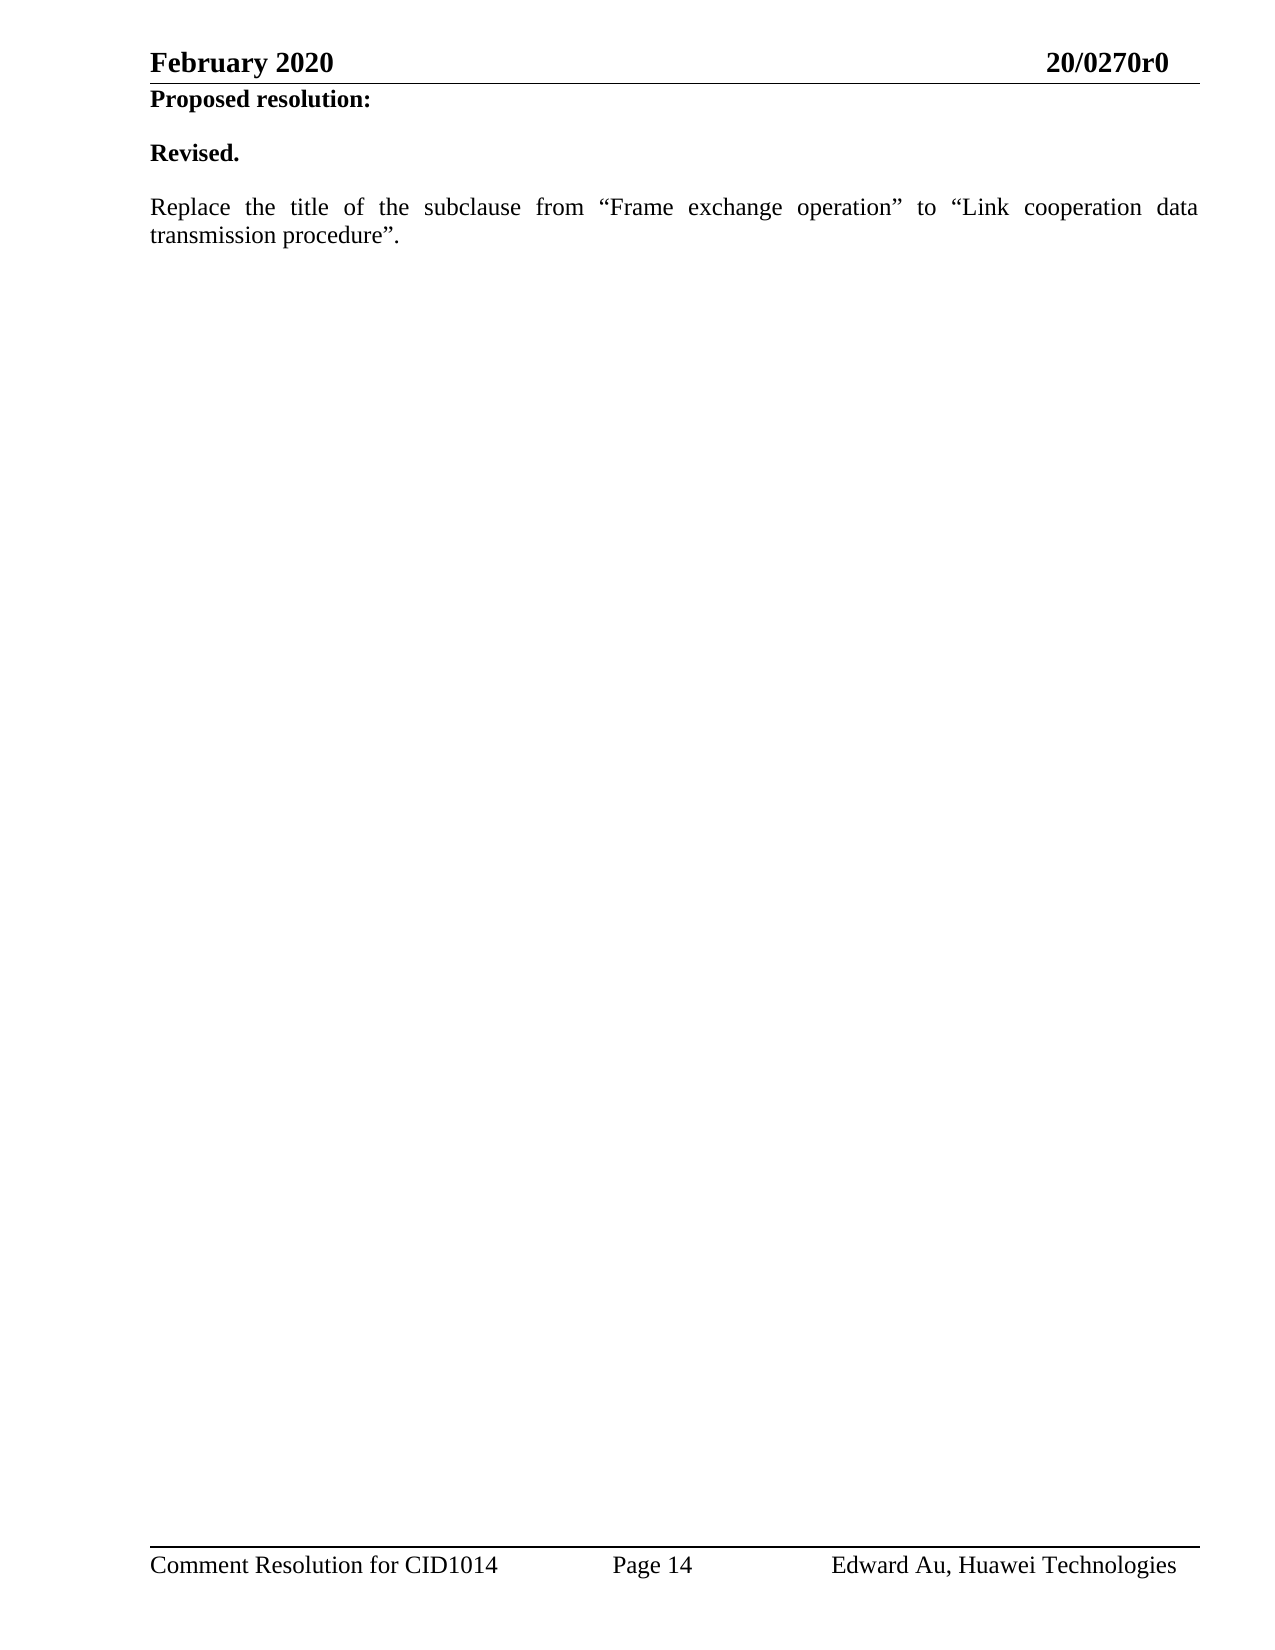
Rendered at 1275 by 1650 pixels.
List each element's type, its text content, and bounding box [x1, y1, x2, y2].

text Revised. [150, 138, 1200, 167]
text Proposed resolution: [150, 84, 1200, 113]
text Replace the title of the subclause from “Frame exchange operation” to “Link cooperation data transmission procedure”. [150, 192, 1200, 249]
